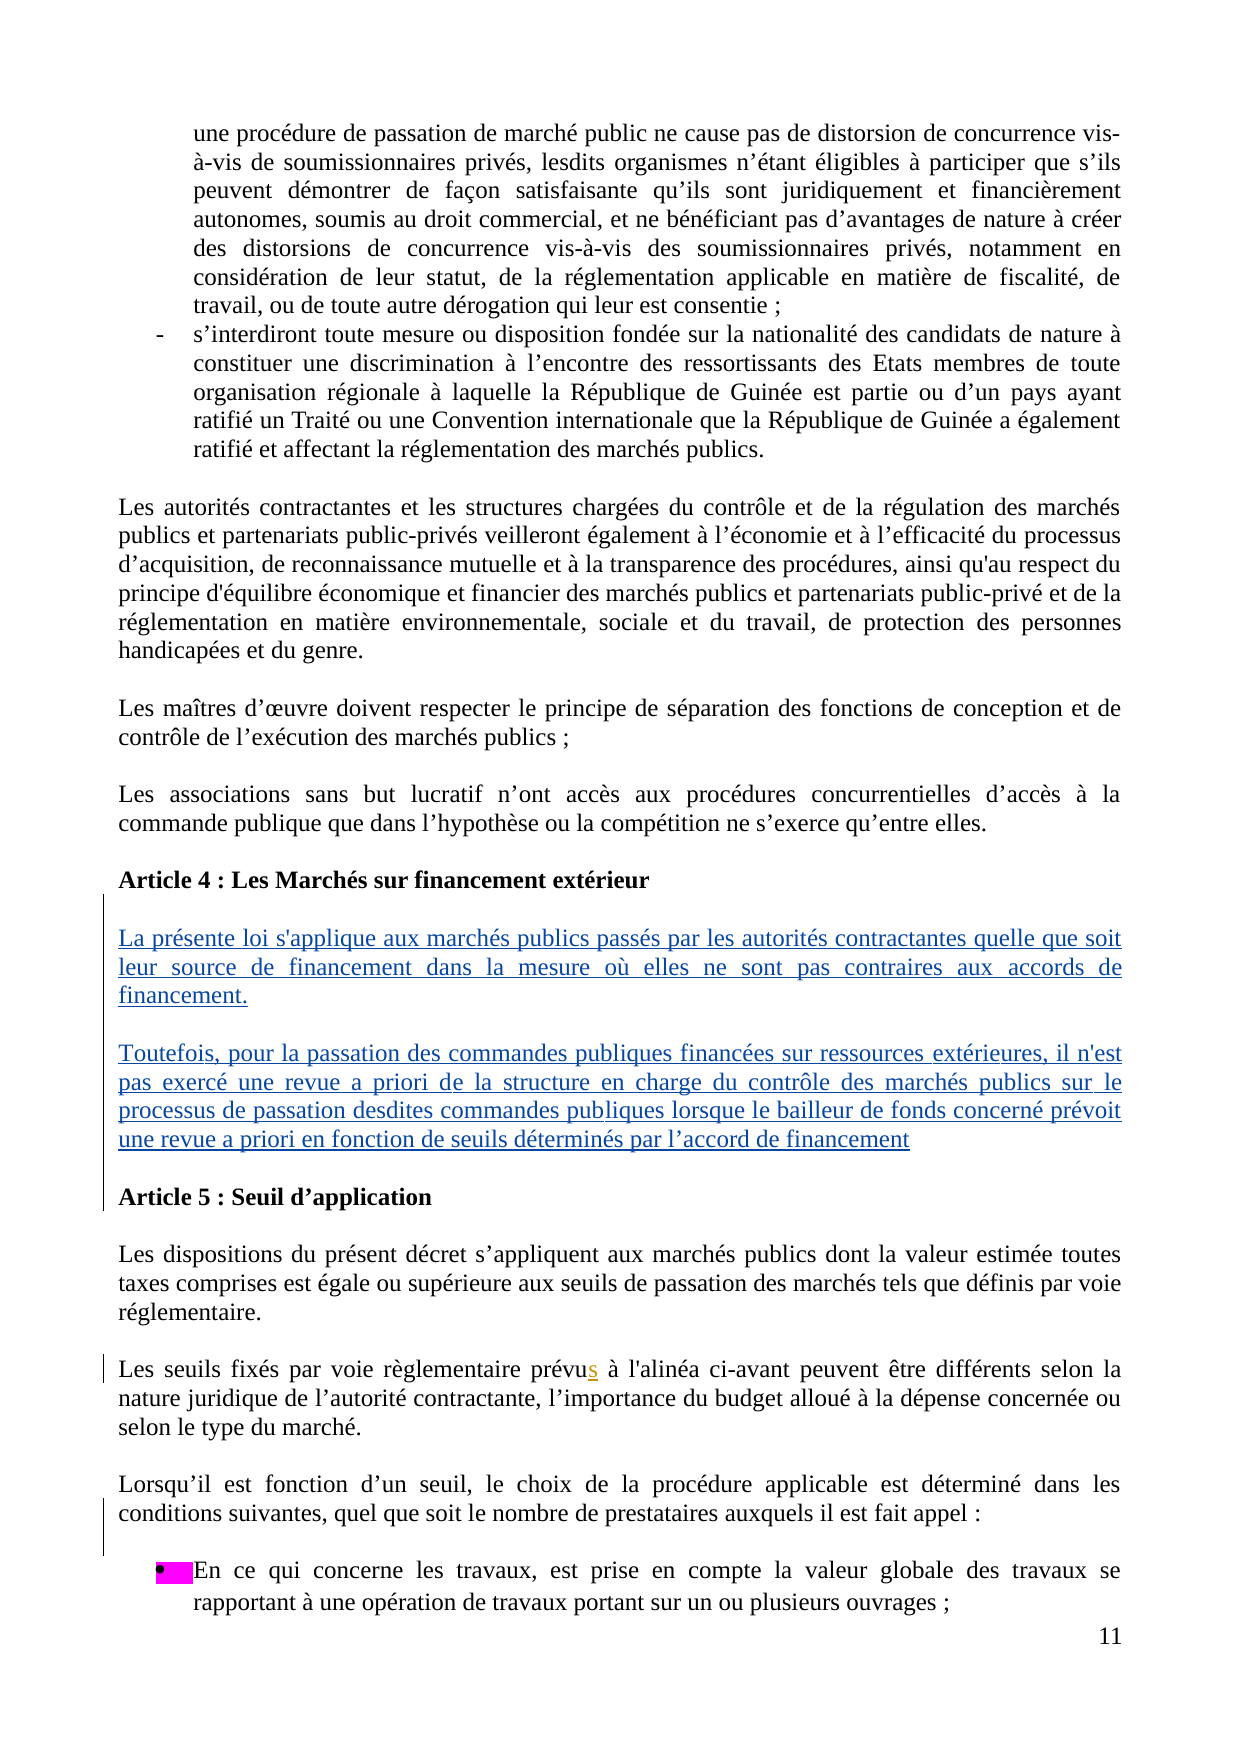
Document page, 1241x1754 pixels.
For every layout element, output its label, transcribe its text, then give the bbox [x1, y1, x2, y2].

text Article 4 : Les Marchés sur financement extérieur [118, 866, 1122, 894]
text Les associations sans but lucratif n’ont accès aux procédures concurrentielles d’accès à la commande publique que dans l’hypothèse ou la compétition ne s’exerce qu’entre elles. [118, 779, 1122, 837]
list En ce qui concerne les travaux, est prise en compte la valeur globale des travaux se rapportant à une opération de travaux portant sur un ou plusieurs ouvrages ; [156, 1556, 1122, 1615]
text Les seuils fixés par voie règlementaire prévu à l'alinéa ci-avant peuvent être différents selon la nature juridique de l’autorité contractante, l’importance du budget alloué à la dépense concernée ou selon le type du marché. [118, 1354, 1122, 1441]
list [156, 118, 1122, 319]
text Lorsqu’il est fonction d’un seuil, le choix de la procédure applicable est déterminé dans les conditions suivantes, quel que soit le nombre de prestataires auxquels il est fait appel : [118, 1469, 1122, 1527]
text Les maîtres d’œuvre doivent respecter le principe de séparation des fonctions de conception et de contrôle de l’exécution des marchés publics ; [118, 693, 1122, 751]
text Article 5 : Seuil d’application [118, 1182, 1122, 1211]
text Les dispositions du présent décret s’appliquent aux marchés publics dont la valeur estimée toutes taxes comprises est égale ou supérieure aux seuils de passation des marchés tels que définis par voie réglementaire. [118, 1239, 1122, 1326]
list s’interdiront toute mesure ou disposition fondée sur la nationalité des candidats de nature à constituer une discrimination à l’encontre des ressortissants des Etats membres de toute organisation régionale à laquelle la République de Guinée est partie ou d’un pays ayant ratifié un Traité ou une Convention internationale que la République de Guinée a également ratifié et affectant la réglementation des marchés publics. [156, 319, 1122, 463]
text Les autorités contractantes et les structures chargées du contrôle et de la régulation des marchés publics et partenariats public-privés veilleront également à l’économie et à l’efficacité du processus d’acquisition, de reconnaissance mutuelle et à la transparence des procédures, ainsi qu'au respect du principe d'équilibre économique et financier des marchés publics et partenariats public-privé et de la réglementation en matière environnementale, sociale et du travail, de protection des personnes handicapées et du genre. [118, 492, 1122, 664]
